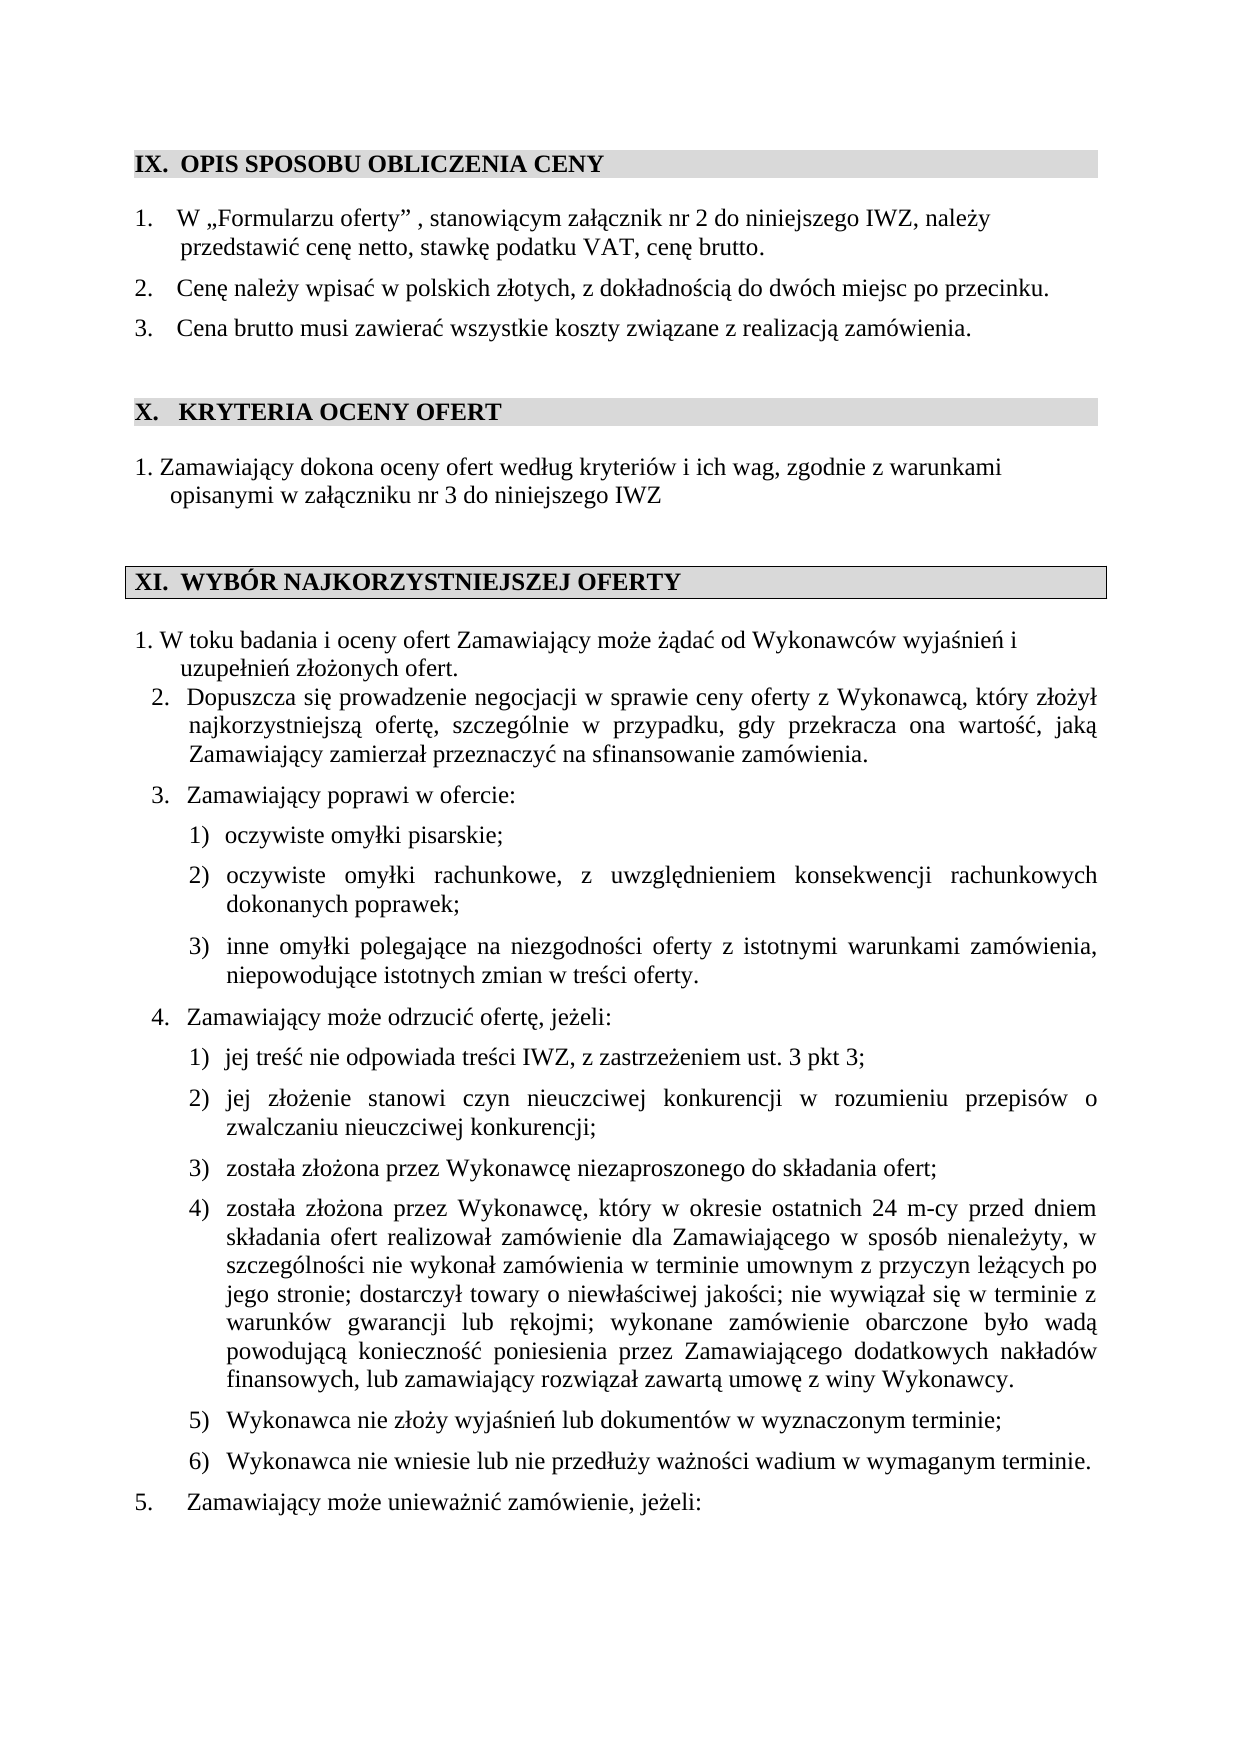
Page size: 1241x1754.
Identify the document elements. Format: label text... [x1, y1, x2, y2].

list WYBÓR NAJKORZYSTNIEJSZEJ OFERTY [126, 567, 1106, 598]
list oczywiste omyłki rachunkowe, z uwzględnieniem konsekwencji rachunkowych dokonanych poprawek; [188, 861, 1098, 918]
list została złożona przez Wykonawcę, który w okresie ostatnich 24 m-cy przed dniem składania ofert realizował zamówienie dla Zamawiającego w sposób nienależyty, w szczególności nie wykonał zamówienia w terminie umownym z przyczyn leżących po jego stronie; dostarczył towary o niewłaściwej jakości; nie wywiązał się w terminie z warunków gwarancji lub rękojmi; wykonane zamówienie obarczone było wadą powodującą konieczność poniesienia przez Zamawiającego dodatkowych nakładów finansowych, lub zamawiający rozwiązał zawartą umowę z winy Wykonawcy. [188, 1194, 1098, 1394]
list W „Formularzu oferty” , stanowiącym załącznik nr 2 do niniejszego IWZ, należy przedstawić cenę netto, stawkę podatku VAT, cenę brutto. [134, 204, 1098, 261]
list jej złożenie stanowi czyn nieuczciwej konkurencji w rozumieniu przepisów o zwalczaniu nieuczciwej konkurencji; [188, 1083, 1098, 1141]
list Cenę należy wpisać w polskich złotych, z dokładnością do dwóch miejsc po przecinku. [134, 274, 1098, 302]
list Zamawiający poprawi w ofercie: [151, 781, 1098, 809]
list Wykonawca nie wniesie lub nie przedłuży ważności wadium w wymaganym terminie. [188, 1436, 1098, 1477]
text 1. W toku badania i oceny ofert Zamawiający może żądać od Wykonawców wyjaśnień i uzupełnień złożonych ofert. [134, 626, 1098, 682]
list Zamawiający może odrzucić ofertę, jeżeli: [151, 1003, 1098, 1031]
list Cena brutto musi zawierać wszystkie koszty związane z realizacją zamówienia. [134, 314, 1098, 342]
list Zamawiający może unieważnić zamówienie, jeżeli: [134, 1477, 1098, 1518]
text 1. Zamawiający dokona oceny ofert według kryteriów i ich wag, zgodnie z warunkami opisanymi w załączniku nr 3 do niniejszego IWZ [134, 453, 1098, 509]
list OPIS SPOSOBU OBLICZENIA CENY [134, 150, 1098, 178]
list oczywiste omyłki pisarskie; [188, 821, 1098, 849]
list jej treść nie odpowiada treści IWZ, z zastrzeżeniem ust. 3 pkt 3; [188, 1044, 1098, 1071]
list Dopuszcza się prowadzenie negocjacji w sprawie ceny oferty z Wykonawcą, który złożył najkorzystniejszą ofertę, szczególnie w przypadku, gdy przekracza ona wartość, jaką Zamawiający zamierzał przeznaczyć na sfinansowanie zamówienia. [151, 682, 1098, 768]
list została złożona przez Wykonawcę niezaproszonego do składania ofert; [188, 1154, 1098, 1182]
list KRYTERIA OCENY OFERT [134, 398, 1098, 426]
list inne omyłki polegające na niezgodności oferty z istotnymi warunkami zamówienia, niepowodujące istotnych zmian w treści oferty. [188, 931, 1098, 989]
list Wykonawca nie złoży wyjaśnień lub dokumentów w wyznaczonym terminie; [188, 1407, 1098, 1434]
